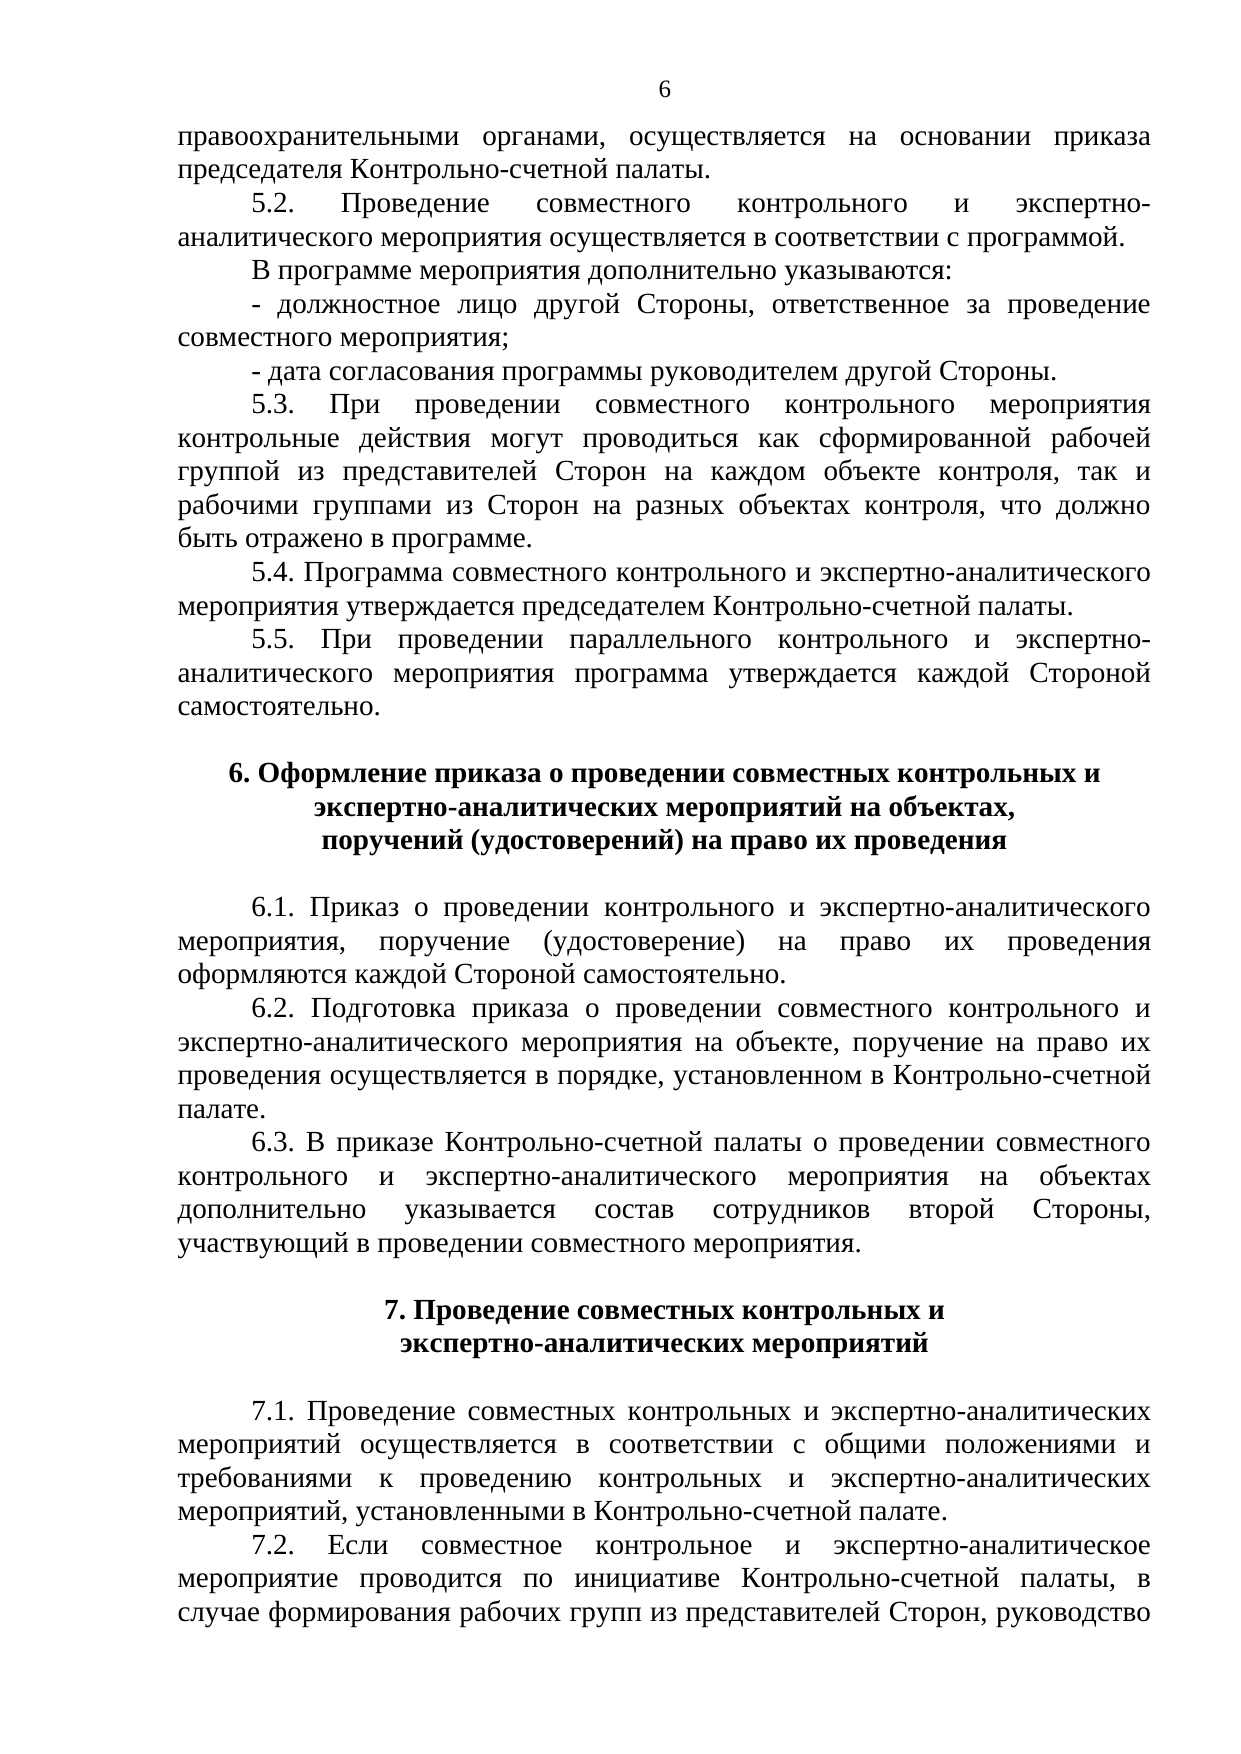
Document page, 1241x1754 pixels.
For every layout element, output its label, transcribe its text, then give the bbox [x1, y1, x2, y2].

text 7.1. Проведение совместных контрольных и экспертно-аналитических мероприятий осуществляется в соответствии с общими положениями и требованиями к проведению контрольных и экспертно-аналитических мероприятий, установленными в Контрольно-счетной палате. [177, 1393, 1152, 1527]
text 6.2. Подготовка приказа о проведении совместного контрольного и экспертно-аналитического мероприятия на объекте, поручение на право их проведения осуществляется в порядке, установленном в Контрольно-счетной палате. [177, 990, 1152, 1124]
text 6.3. В приказе Контрольно-счетной палаты о проведении совместного контрольного и экспертно-аналитического мероприятия на объектах дополнительно указывается состав сотрудников второй Стороны, участвующий в проведении совместного мероприятия. [177, 1124, 1152, 1258]
text В программе мероприятия дополнительно указываются: [177, 252, 1152, 286]
text 5.4. Программа совместного контрольного и экспертно-аналитического мероприятия утверждается председателем Контрольно-счетной палаты. [177, 554, 1152, 621]
text экспертно-аналитических мероприятий на объектах, [177, 789, 1152, 822]
text 7. Проведение совместных контрольных и [177, 1292, 1152, 1326]
text - дата согласования программы руководителем другой Стороны. [177, 353, 1152, 386]
text 6. Оформление приказа о проведении совместных контрольных и [177, 755, 1152, 789]
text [177, 118, 1152, 185]
text 5.2. Проведение совместного контрольного и экспертно-аналитического мероприятия осуществляется в соответствии с программой. [177, 185, 1152, 252]
text 6.1. Приказ о проведении контрольного и экспертно-аналитического мероприятия, поручение (удостоверение) на право их проведения оформляются каждой Стороной самостоятельно. [177, 889, 1152, 990]
text поручений (удостоверений) на право их проведения [177, 822, 1152, 856]
text 5.3. При проведении совместного контрольного мероприятия контрольные действия могут проводиться как сформированной рабочей группой из представителей Сторон на каждом объекте контроля, так и рабочими группами из Сторон на разных объектах контроля, что должно быть отражено в программе. [177, 386, 1152, 554]
text экспертно-аналитических мероприятий [177, 1326, 1152, 1359]
text - должностное лицо другой Стороны, ответственное за проведение совместного мероприятия; [177, 286, 1152, 353]
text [177, 1527, 1152, 1627]
text 5.5. При проведении параллельного контрольного и экспертно-аналитического мероприятия программа утверждается каждой Стороной самостоятельно. [177, 621, 1152, 722]
